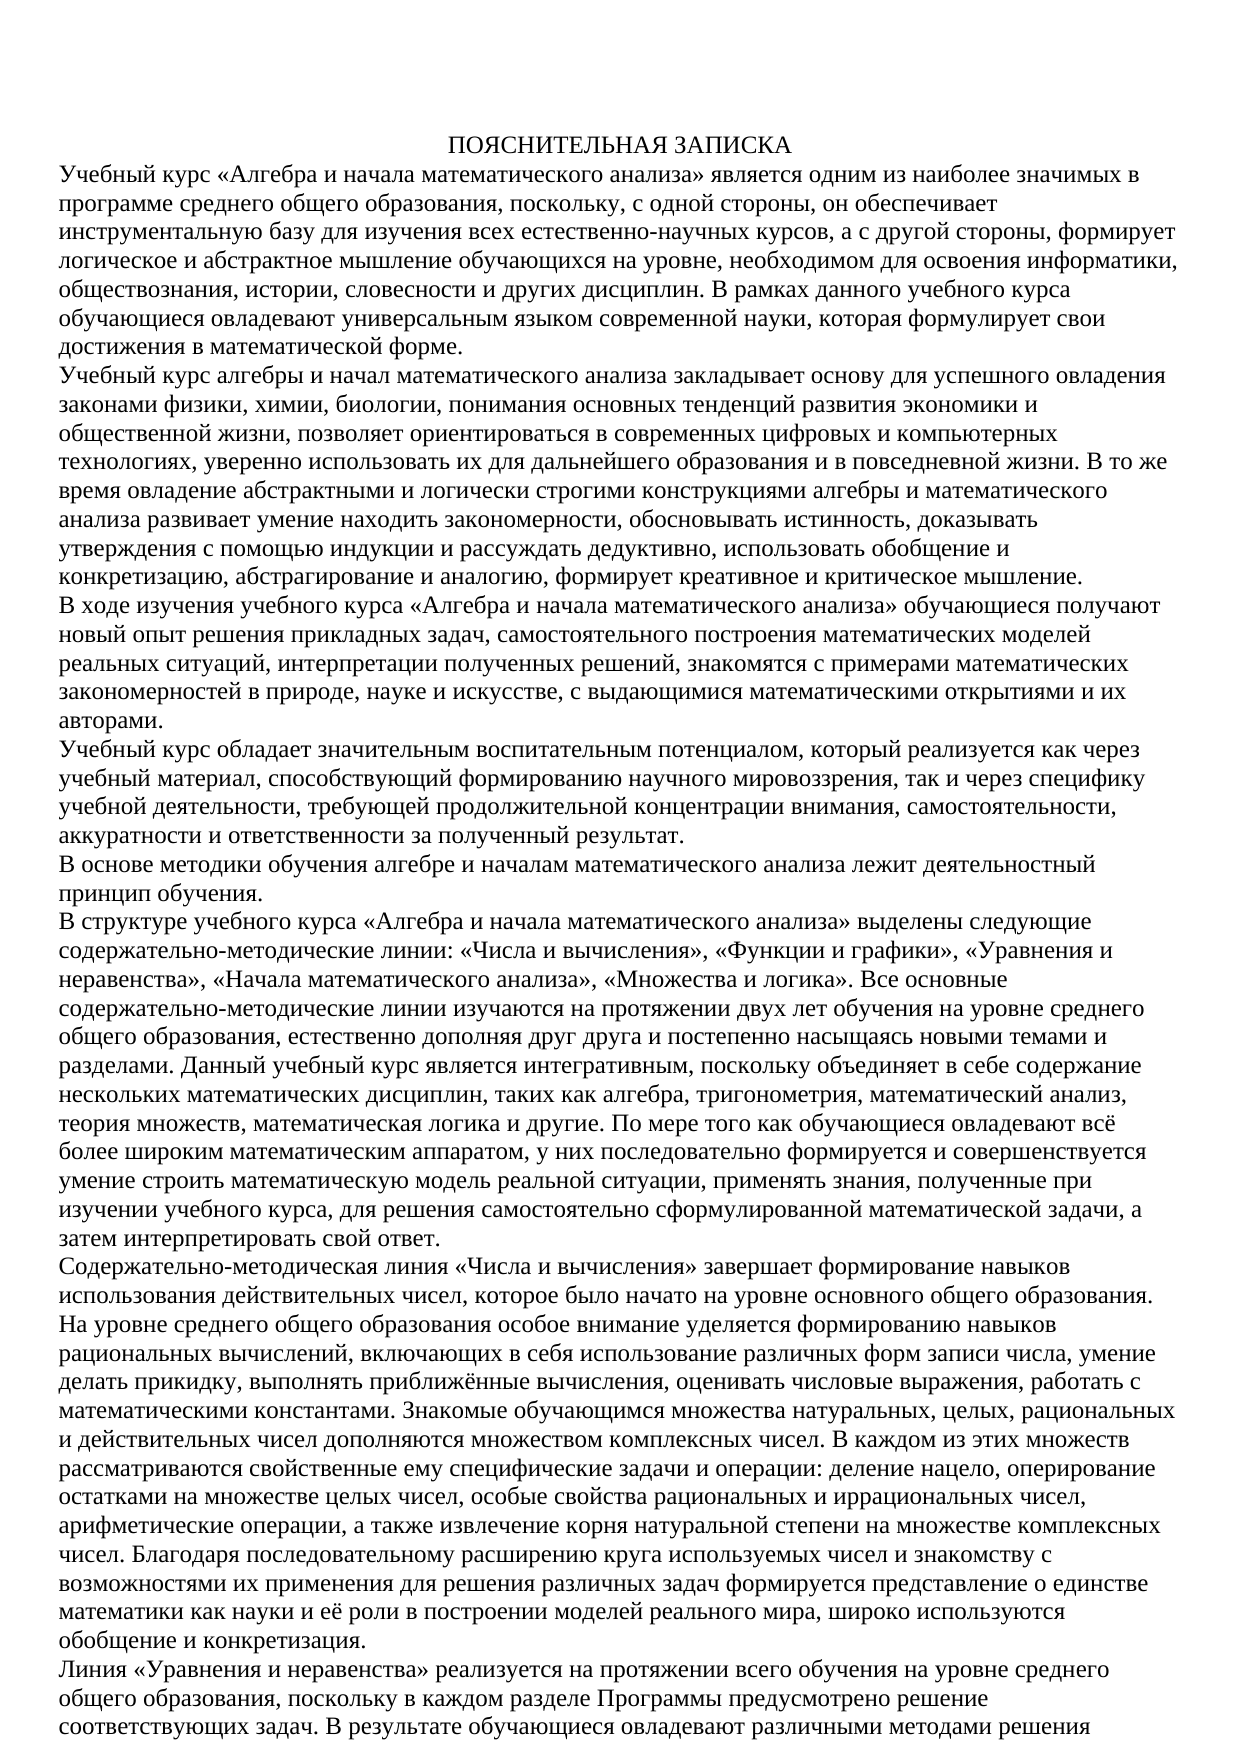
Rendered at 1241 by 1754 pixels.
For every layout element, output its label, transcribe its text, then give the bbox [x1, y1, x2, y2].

text Учебный курс обладает значительным воспитательным потенциалом, который реализуется как через учебный материал, способствующий формированию научного мировоззрения, так и через специфику учебной деятельности, требующей продолжительной концентрации внимания, самостоятельности, аккуратности и ответственности за полученный результат. [58, 734, 1181, 849]
text В ходе изучения учебного курса «Алгебра и начала математического анализа» обучающиеся получают новый опыт решения прикладных задач, самостоятельного построения математических моделей реальных ситуаций, интерпретации полученных решений, знакомятся с примерами математических закономерностей в природе, науке и искусстве, с выдающимися математическими открытиями и их авторами. [58, 590, 1181, 734]
text В основе методики обучения алгебре и началам математического анализа лежит деятельностный принцип обучения. [58, 849, 1181, 906]
text ПОЯСНИТЕЛЬНАЯ ЗАПИСКА [58, 130, 1181, 159]
text Содержательно-методическая линия «Числа и вычисления» завершает формирование навыков использования действительных чисел, которое было начато на уровне основного общего образования. На уровне среднего общего образования особое внимание уделяется формированию навыков рациональных вычислений, включающих в себя использование различных форм записи числа, умение делать прикидку, выполнять приближённые вычисления, оценивать числовые выражения, работать с математическими константами. Знакомые обучающимся множества натуральных, целых, рациональных и действительных чисел дополняются множеством комплексных чисел. В каждом из этих множеств рассматриваются свойственные ему специфические задачи и операции: деление нацело, оперирование остатками на множестве целых чисел, особые свойства рациональных и иррациональных чисел, арифметические операции, а также извлечение корня натуральной степени на множестве комплексных чисел. Благодаря последовательному расширению круга используемых чисел и знакомству с возможностями их применения для решения различных задач формируется представление о единстве математики как науки и её роли в построении моделей реального мира, широко используются обобщение и конкретизация. [58, 1251, 1181, 1654]
text В структуре учебного курса «Алгебра и начала математического анализа» выделены следующие содержательно-методические линии: «Числа и вычисления», «Функции и графики», «Уравнения и неравенства», «Начала математического анализа», «Множества и логика». Все основные содержательно-методические линии изучаются на протяжении двух лет обучения на уровне среднего общего образования, естественно дополняя друг друга и постепенно насыщаясь новыми темами и разделами. Данный учебный курс является интегративным, поскольку объединяет в себе содержание нескольких математических дисциплин, таких как алгебра, тригонометрия, математический анализ, теория множеств, математическая логика и другие. По мере того как обучающиеся овладевают всё более широким математическим аппаратом, у них последовательно формируется и совершенствуется умение строить математическую модель реальной ситуации, применять знания, полученные при изучении учебного курса, для решения самостоятельно сформулированной математической задачи, а затем интерпретировать свой ответ. [58, 906, 1181, 1251]
text Учебный курс «Алгебра и начала математического анализа» является одним из наиболее значимых в программе среднего общего образования, поскольку, с одной стороны, он обеспечивает инструментальную базу для изучения всех естественно-научных курсов, а с другой стороны, формирует логическое и абстрактное мышление обучающихся на уровне, необходимом для освоения информатики, обществознания, истории, словесности и других дисциплин. В рамках данного учебного курса обучающиеся овладевают универсальным языком современной науки, которая формулирует свои достижения в математической форме. [58, 159, 1181, 360]
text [58, 1654, 1181, 1740]
text Учебный курс алгебры и начал математического анализа закладывает основу для успешного овладения законами физики, химии, биологии, понимания основных тенденций развития экономики и общественной жизни, позволяет ориентироваться в современных цифровых и компьютерных технологиях, уверенно использовать их для дальнейшего образования и в повседневной жизни. В то же время овладение абстрактными и логически строгими конструкциями алгебры и математического анализа развивает умение находить закономерности, обосновывать истинность, доказывать утверждения с помощью индукции и рассуждать дедуктивно, использовать обобщение и конкретизацию, абстрагирование и аналогию, формирует креативное и критическое мышление. [58, 360, 1181, 590]
